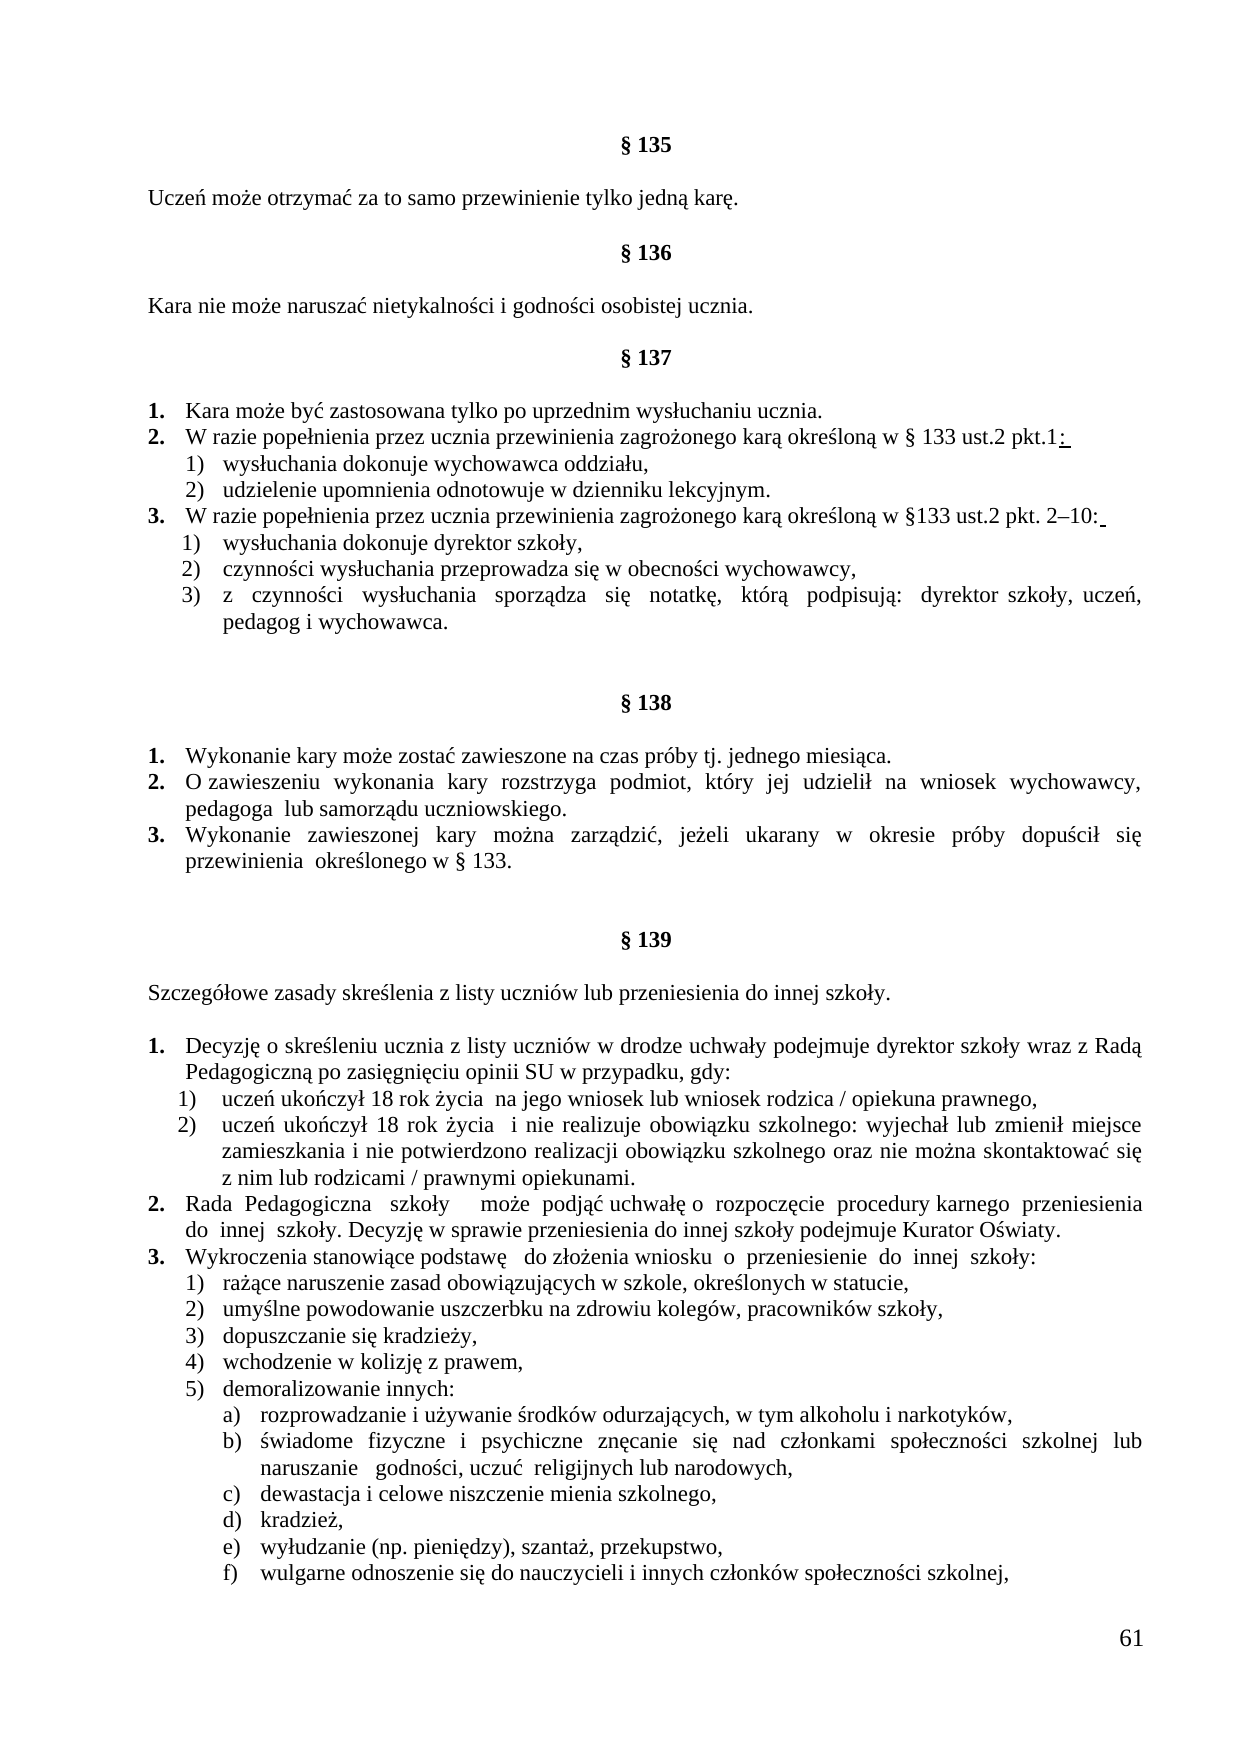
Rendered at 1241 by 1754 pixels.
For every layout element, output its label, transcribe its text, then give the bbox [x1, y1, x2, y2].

list wysłuchania dokonuje wychowawca oddziału, [185, 450, 1144, 476]
list W razie popełnienia przez ucznia przewinienia zagrożonego karą określoną w § 133 ust.2 pkt.1: [148, 423, 1144, 450]
list świadome fizyczne i psychiczne znęcanie się nad członkami społeczności szkolnej lub naruszanie godności, uczuć religijnych lub narodowych, [223, 1427, 1144, 1480]
list udzielenie upomnienia odnotowuje w dzienniku lekcyjnym. [185, 476, 1144, 502]
list kradzież, [223, 1506, 1144, 1533]
list demoralizowanie innych: [185, 1374, 1144, 1401]
list Kara może być zastosowana tylko po uprzednim wysłuchaniu ucznia. [148, 397, 1144, 423]
list Rada Pedagogiczna szkoły może podjąć uchwałę o rozpoczęcie procedury karnego przeniesienia do innej szkoły. Decyzję w sprawie przeniesienia do innej szkoły podejmuje Kurator Oświaty. [148, 1190, 1144, 1243]
list dewastacja i celowe niszczenie mienia szkolnego, [223, 1480, 1144, 1506]
list Decyzję o skreśleniu ucznia z listy uczniów w drodze uchwały podejmuje dyrektor szkoły wraz z Radą Pedagogiczną po zasięgnięciu opinii SU w przypadku, gdy: [148, 1032, 1144, 1085]
list z czynności wysłuchania sporządza się notatkę, którą podpisują: dyrektor szkoły, uczeń, pedagog i wychowawca. [181, 582, 1144, 634]
list dopuszczanie się kradzieży, [185, 1322, 1144, 1348]
list uczeń ukończył 18 rok życia i nie realizuje obowiązku szkolnego: wyjechał lub zmienił miejsce zamieszkania i nie potwierdzono realizacji obowiązku szkolnego oraz nie można skontaktować się z nim lub rodzicami / prawnymi opiekunami. [177, 1111, 1144, 1190]
text § 135 [148, 131, 1144, 157]
list wysłuchania dokonuje dyrektor szkoły, [181, 529, 1144, 555]
text Kara nie może naruszać nietykalności i godności osobistej ucznia. [148, 292, 1144, 318]
list wyłudzanie (np. pieniędzy), szantaż, przekupstwo, [223, 1533, 1144, 1559]
text § 137 [148, 344, 1144, 371]
text Uczeń może otrzymać za to samo przewinienie tylko jedną karę. [148, 184, 1144, 210]
list uczeń ukończył 18 rok życia na jego wniosek lub wniosek rodzica / opiekuna prawnego, [177, 1085, 1144, 1111]
list wulgarne odnoszenie się do nauczycieli i innych członków społeczności szkolnej, [223, 1559, 1144, 1585]
list umyślne powodowanie uszczerbku na zdrowiu kolegów, pracowników szkoły, [185, 1296, 1144, 1322]
list W razie popełnienia przez ucznia przewinienia zagrożonego karą określoną w §133 ust.2 pkt. 2–10: [148, 502, 1144, 529]
list Wykonanie zawieszonej kary można zarządzić, jeżeli ukarany w okresie próby dopuścił się przewinienia określonego w § 133. [148, 821, 1144, 874]
list wchodzenie w kolizję z prawem, [185, 1348, 1144, 1374]
text Szczegółowe zasady skreślenia z listy uczniów lub przeniesienia do innej szkoły. [148, 979, 1144, 1006]
list czynności wysłuchania przeprowadza się w obecności wychowawcy, [181, 555, 1144, 582]
list rażące naruszenie zasad obowiązujących w szkole, określonych w statucie, [185, 1269, 1144, 1296]
list Wykroczenia stanowiące podstawę do złożenia wniosku o przeniesienie do innej szkoły: [148, 1243, 1144, 1269]
list rozprowadzanie i używanie środków odurzających, w tym alkoholu i narkotyków, [223, 1401, 1144, 1427]
text § 138 [148, 689, 1144, 716]
list O zawieszeniu wykonania kary rozstrzyga podmiot, który jej udzielił na wniosek wychowawcy, pedagoga lub samorządu uczniowskiego. [148, 768, 1144, 821]
text § 139 [148, 927, 1144, 953]
list Wykonanie kary może zostać zawieszone na czas próby tj. jednego miesiąca. [148, 742, 1144, 768]
text § 136 [148, 239, 1144, 265]
